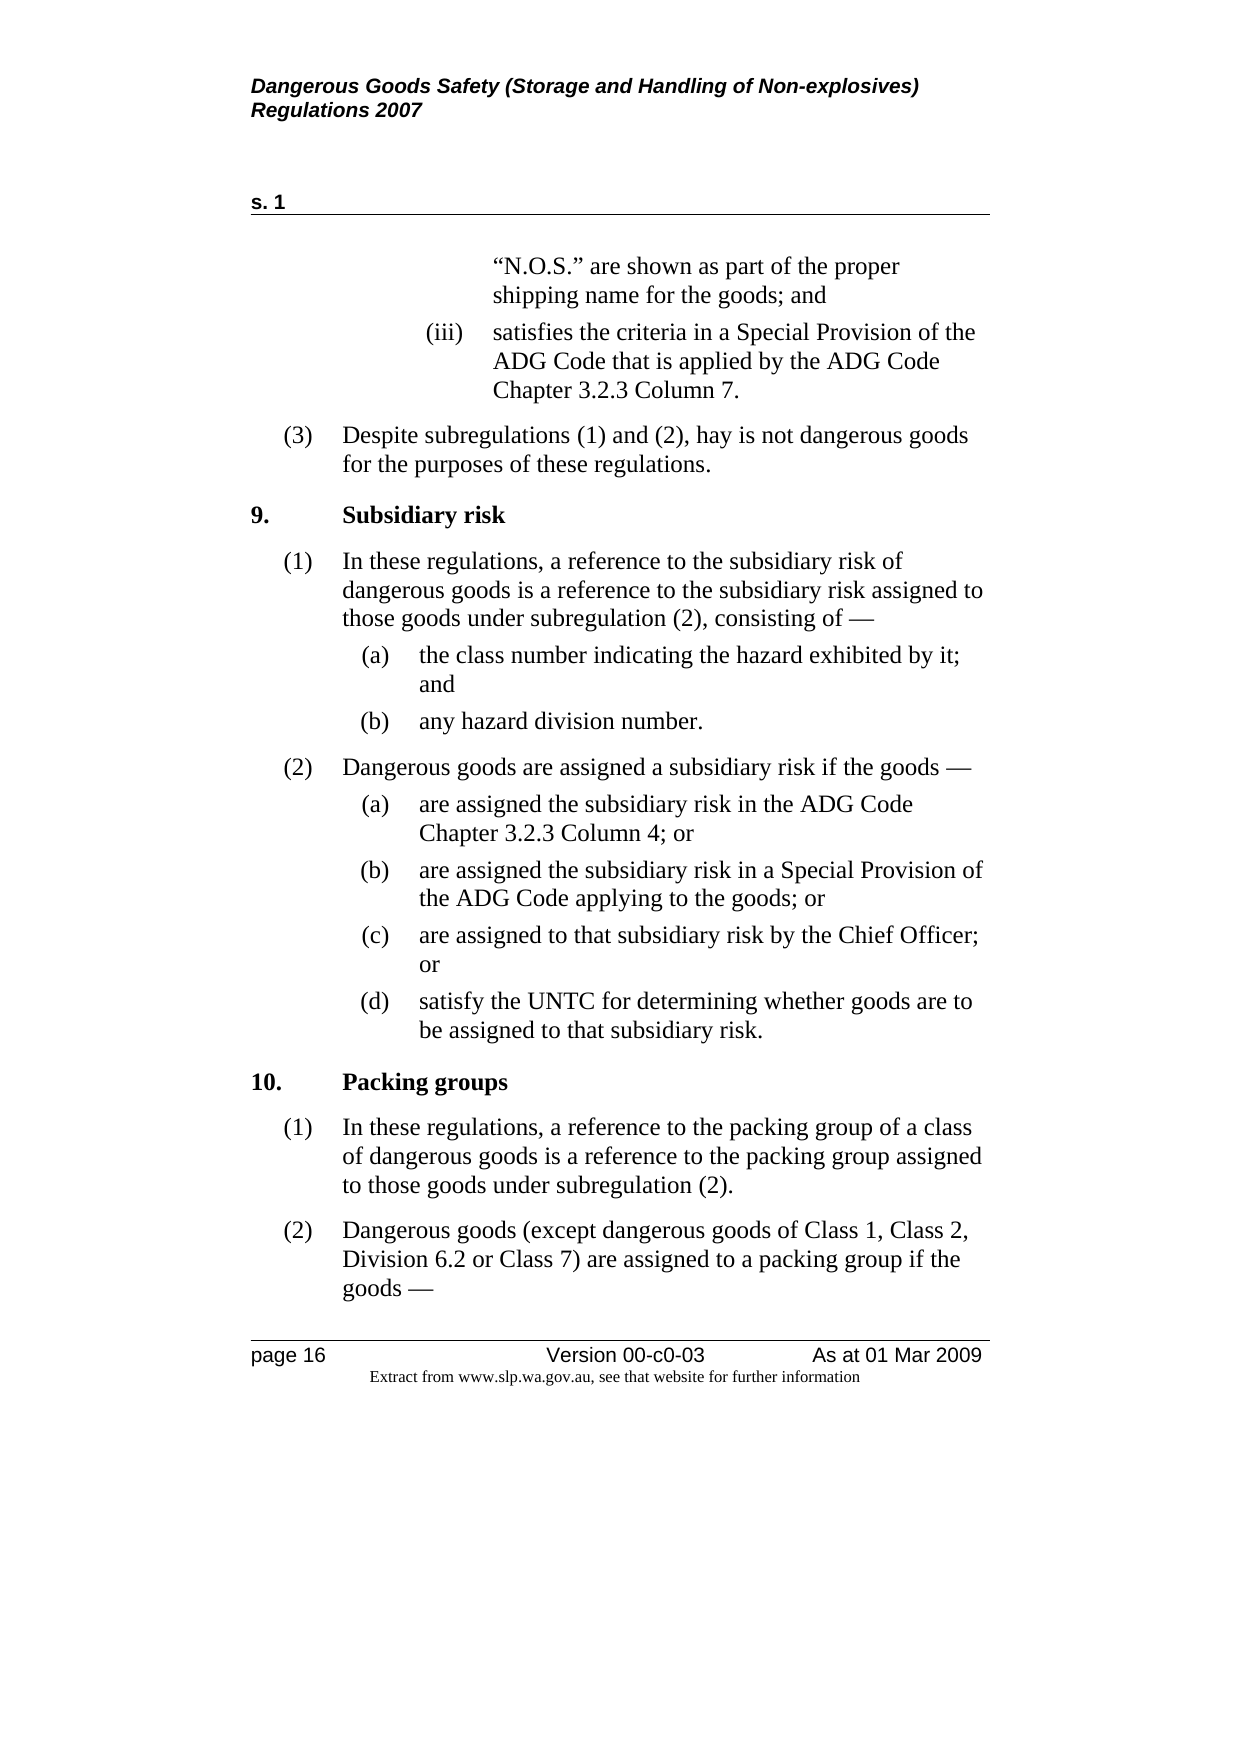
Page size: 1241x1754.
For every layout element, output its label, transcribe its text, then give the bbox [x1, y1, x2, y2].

text (b) any hazard division number. [251, 706, 990, 735]
text (2) Dangerous goods (except dangerous goods of Class 1, Class 2, Division 6.2 or Class 7) are assigned to a packing group if the goods — [251, 1215, 990, 1301]
text (a) are assigned the subsidiary risk in the ADG Code Chapter 3.2.3 Column 4; or [251, 789, 990, 846]
text (1) In these regulations, a reference to the subsidiary risk of dangerous goods is a reference to the subsidiary risk assigned to those goods under subregulation (2), consisting of — [251, 546, 990, 632]
text (iii) satisfies the criteria in a Special Provision of the ADG Code that is applied by the ADG Code Chapter 3.2.3 Column 7. [251, 317, 990, 403]
subtitle 9. Subsidiary risk [251, 501, 990, 529]
text (c) are assigned to that subsidiary risk by the Chief Officer; or [251, 921, 990, 978]
text (3) Despite subregulations (1) and (2), hay is not dangerous goods for the purposes of these regulations. [251, 420, 990, 478]
text (a) the class number indicating the hazard exhibited by it; and [251, 641, 990, 698]
text (1) In these regulations, a reference to the packing group of a class of dangerous goods is a reference to the packing group assigned to those goods under subregulation (2). [251, 1112, 990, 1198]
text (d) satisfy the UNTC for determining whether goods are to be assigned to that subsidiary risk. [251, 986, 990, 1044]
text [251, 251, 990, 309]
text (2) Dangerous goods are assigned a subsidiary risk if the goods — [251, 752, 990, 781]
text (b) are assigned the subsidiary risk in a Special Provision of the ADG Code applying to the goods; or [251, 855, 990, 912]
subtitle 10. Packing groups [251, 1067, 990, 1096]
